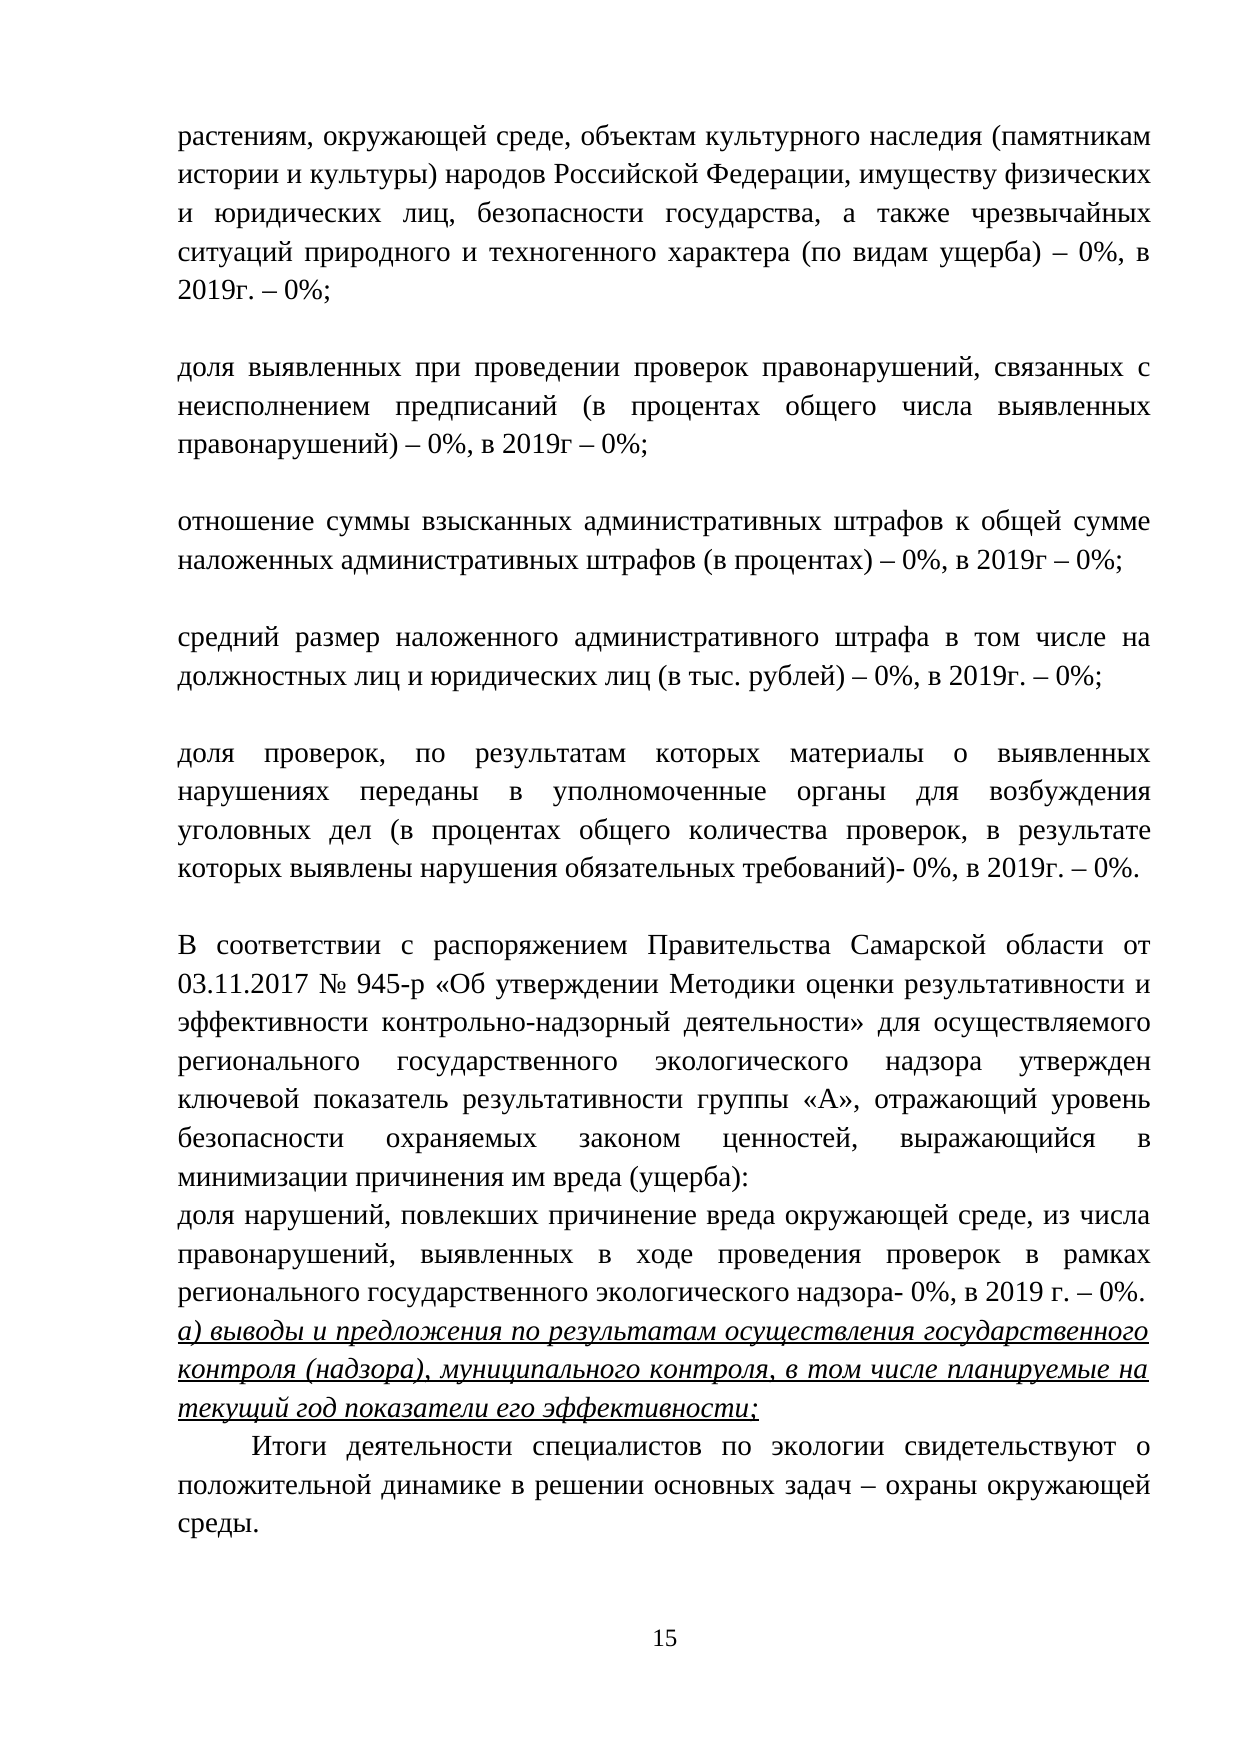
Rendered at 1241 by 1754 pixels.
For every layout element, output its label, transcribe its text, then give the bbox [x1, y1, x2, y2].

text доля нарушений, повлекших причинение вреда окружающей среде, из числа правонарушений, выявленных в ходе проведения проверок в рамках регионального государственного экологического надзора- 0%, в 2019 г. – 0%. [177, 1197, 1152, 1308]
text В соответствии с распоряжением Правительства Самарской области от 03.11.2017 № 945-р «Об утверждении Методики оценки результативности и эффективности контрольно-надзорный деятельности» для осуществляемого регионального государственного экологического надзора утвержден ключевой показатель результативности группы «А», отражающий уровень безопасности охраняемых законом ценностей, выражающийся в минимизации причинения им вреда (ущерба): [177, 927, 1152, 1192]
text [177, 118, 1152, 306]
text доля проверок, по результатам которых материалы о выявленных нарушениях переданы в уполномоченные органы для возбуждения уголовных дел (в процентах общего количества проверок, в результате которых выявлены нарушения обязательных требований)- 0%, в 2019г. – 0%. [177, 735, 1152, 884]
text средний размер наложенного административного штрафа в том числе на должностных лиц и юридических лиц (в тыс. рублей) – 0%, в 2019г. – 0%; [177, 619, 1152, 691]
text а) выводы и предложения по результатам осуществления государственного контроля (надзора), муниципального контроля, в том числе планируемые на текущий год показатели его эффективности; [177, 1313, 1152, 1423]
text отношение суммы взысканных административных штрафов к общей сумме наложенных административных штрафов (в процентах) – 0%, в 2019г – 0%; [177, 503, 1152, 576]
text доля выявленных при проведении проверок правонарушений, связанных с неисполнением предписаний (в процентах общего числа выявленных правонарушений) – 0%, в 2019г – 0%; [177, 349, 1152, 460]
text Итоги деятельности специалистов по экологии свидетельствуют о положительной динамике в решении основных задач – охраны окружающей среды. [177, 1428, 1152, 1539]
